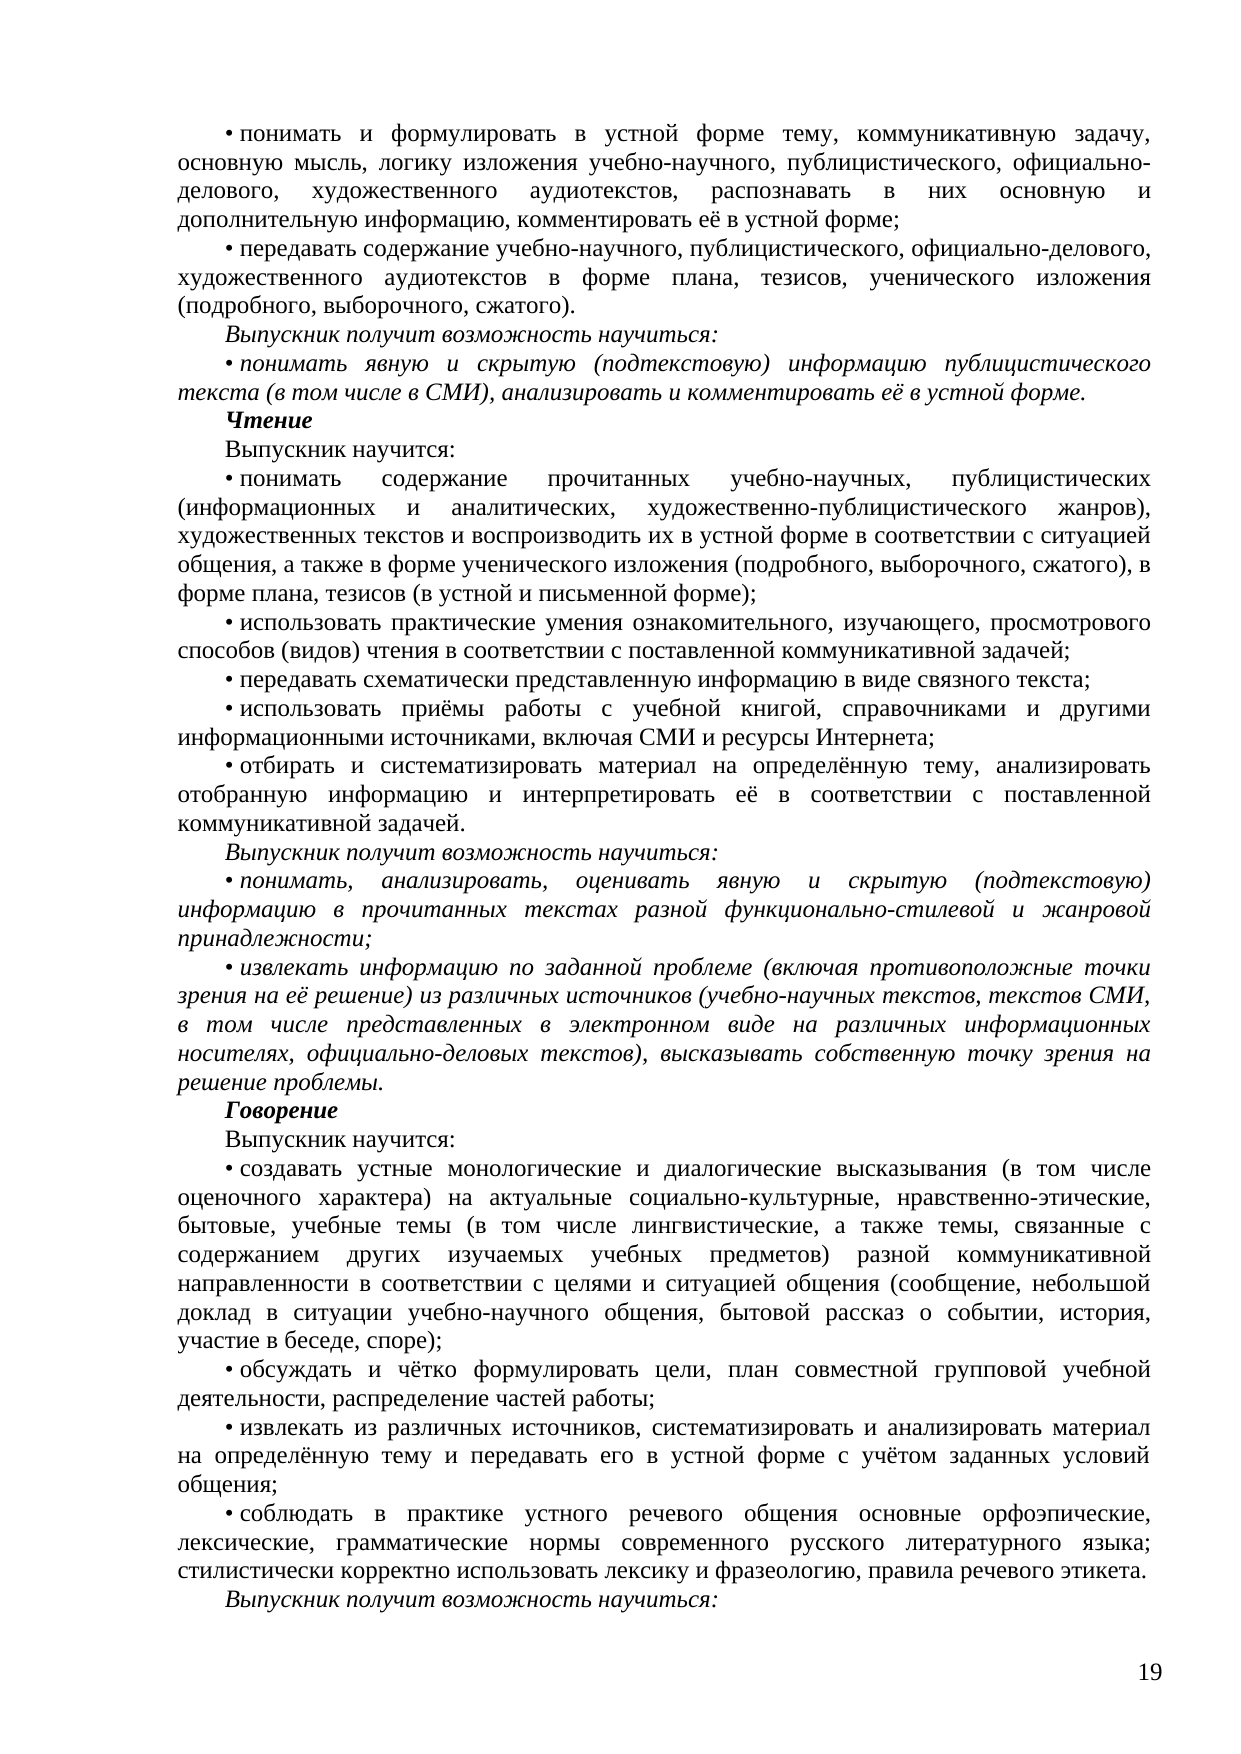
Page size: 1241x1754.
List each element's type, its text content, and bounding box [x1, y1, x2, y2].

text Выпускник научится: [177, 434, 1152, 463]
text • передавать содержание учебно-научного, публицистического, официально-делового, художественного аудиотекстов в форме плана, тезисов, ученического изложения (подробного, выборочного, сжатого). [177, 233, 1152, 319]
text • создавать устные монологические и диалогические высказывания (в том числе оценочного характера) на актуальные социально-культурные, нравственно-этические, бытовые, учебные темы (в том числе лингвистические, а также темы, связанные с содержанием других изучаемых учебных предметов) разной коммуникативной направленности в соответствии с целями и ситуацией общения (сообщение, небольшой доклад в ситуации учебно-научного общения, бытовой рассказ о событии, история, участие в беседе, споре); [177, 1153, 1152, 1354]
text Выпускник получит возможность научиться: [177, 837, 1152, 866]
text Выпускник получит возможность научиться: [177, 1584, 1152, 1613]
text • извлекать информацию по заданной проблеме (включая противоположные точки зрения на её решение) из различных источников (учебно-научных текстов, текстов СМИ, в том числе представленных в электронном виде на различных информационных носителях, официально-деловых текстов), высказывать собственную точку зрения на решение проблемы. [177, 952, 1152, 1096]
text • понимать, анализировать, оценивать явную и скрытую (подтекстовую) информацию в прочитанных текстах разной функционально-стилевой и жанровой принадлежности; [177, 866, 1152, 952]
text Чтение [177, 406, 1152, 434]
text • отбирать и систематизировать материал на определённую тему, анализировать отобранную информацию и интерпретировать её в соответствии с поставленной коммуникативной задачей. [177, 751, 1152, 837]
text Выпускник научится: [177, 1124, 1152, 1153]
text • понимать явную и скрытую (подтекстовую) информацию публицистического текста (в том числе в СМИ), анализировать и комментировать её в устной форме. [177, 348, 1152, 406]
text • использовать приёмы работы с учебной книгой, справочниками и другими информационными источниками, включая СМИ и ресурсы Интернета; [177, 693, 1152, 751]
text • понимать содержание прочитанных учебно-научных, публицистических (информационных и аналитических, художественно-публицистического жанров), художественных текстов и воспроизводить их в устной форме в соответствии с ситуацией общения, а также в форме ученического изложения (подробного, выборочного, сжатого), в форме плана, тезисов (в устной и письменной форме); [177, 463, 1152, 607]
text Говорение [177, 1096, 1152, 1124]
text • понимать и формулировать в устной форме тему, коммуникативную задачу, основную мысль, логику изложения учебно-научного, публицистического, официально-делового, художественного аудиотекстов, распознавать в них основную и дополнительную информацию, комментировать её в устной форме; [177, 118, 1152, 233]
text • обсуждать и чётко формулировать цели, план совместной групповой учебной деятельности, распределение частей работы; [177, 1354, 1152, 1412]
text • передавать схематически представленную информацию в виде связного текста; [177, 664, 1152, 693]
text • соблюдать в практике устного речевого общения основные орфоэпические, лексические, грамматические нормы современного русского литературного языка; стилистически корректно использовать лексику и фразеологию, правила речевого этикета. [177, 1498, 1152, 1584]
text • использовать практические умения ознакомительного, изучающего, просмотрового способов (видов) чтения в соответствии с поставленной коммуникативной задачей; [177, 607, 1152, 664]
text Выпускник получит возможность научиться: [177, 319, 1152, 348]
text • извлекать из различных источников, систематизировать и анализировать материал на определённую тему и передавать его в устной форме с учётом заданных условий общения; [177, 1412, 1152, 1498]
